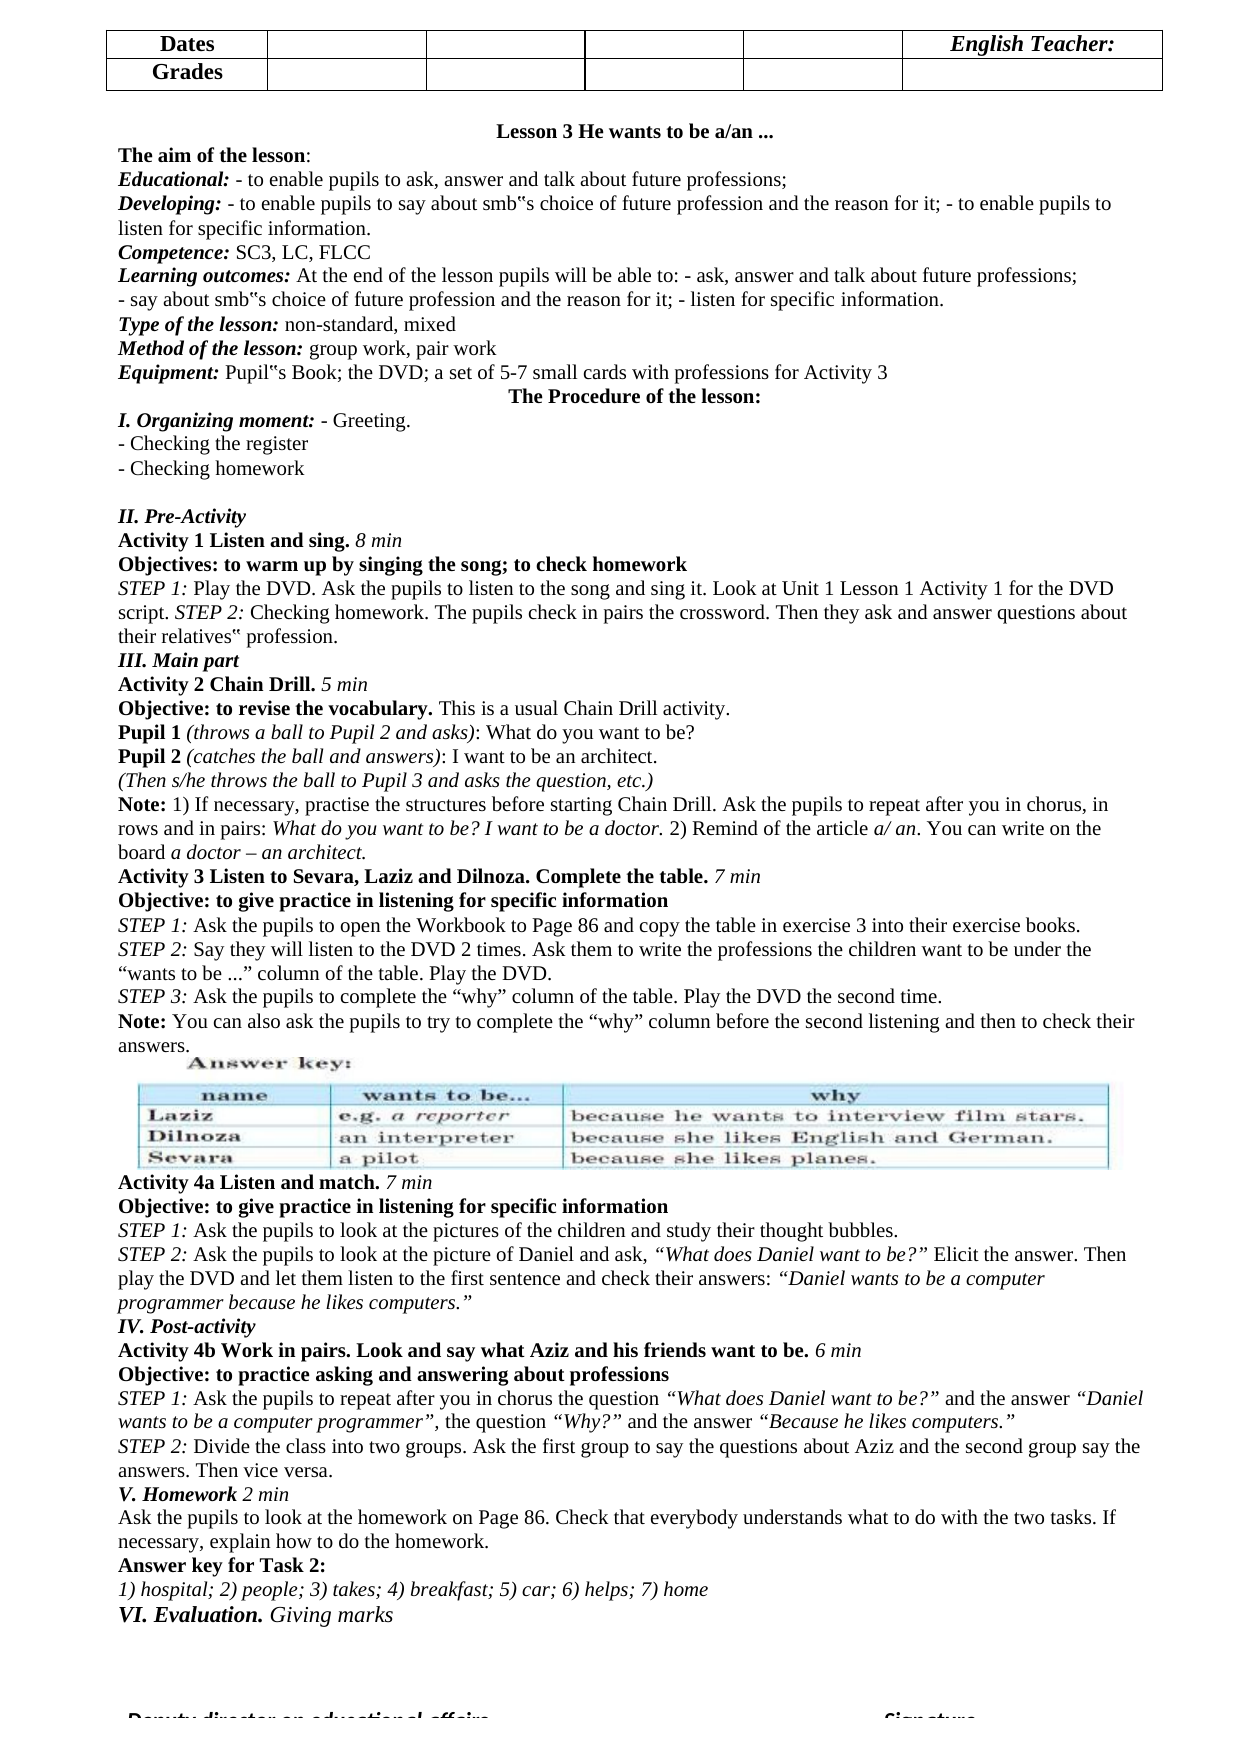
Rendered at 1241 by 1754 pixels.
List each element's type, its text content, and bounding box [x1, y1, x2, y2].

text Equipment: Pupil‟s Book; the DVD; a set of 5-7 small cards with professions for Activity 3 [118, 360, 1176, 384]
text Method of the lesson: group work, pair work [118, 336, 1176, 359]
text Objectives: to warm up by singing the song; to check homework [118, 552, 1176, 576]
list Checking homework [118, 456, 1176, 480]
text Objective: to give practice in listening for specific information [118, 889, 1176, 912]
text Educational: - to enable pupils to ask, answer and talk about future professions; [118, 167, 1176, 191]
list say about smb‟s choice of future profession and the reason for it; - listen for specific information. [118, 287, 1176, 311]
picture [136, 1057, 1124, 1170]
text Activity 4b Work in pairs. Look and say what Aziz and his friends want to be. 6 min [118, 1338, 1176, 1362]
list Evaluation. Giving marks [118, 1601, 1176, 1628]
text Ask the pupils to look at the homework on Page 86. Check that everybody understands what to do with the two tasks. If necessary, explain how to do the homework. [118, 1506, 1118, 1553]
text Activity 2 Chain Drill. 5 min [118, 672, 1176, 696]
list Homework 2 min [118, 1482, 1176, 1506]
text Learning outcomes: At the end of the lesson pupils will be able to: - ask, answer and talk about future professions; [118, 264, 1176, 287]
text STEP 1: Ask the pupils to repeat after you in chorus the question “What does Daniel want to be?” and the answer “Daniel wants to be a computer programmer”, the question “Why?” and the answer “Because he likes computers.” [118, 1386, 1145, 1433]
subtitle Lesson 3 He wants to be a/an ... [463, 120, 807, 143]
text Type of the lesson: non-standard, mixed [118, 311, 1176, 336]
text 1) hospital; 2) people; 3) takes; 4) breakfast; 5) car; 6) helps; 7) home [118, 1578, 1176, 1601]
text STEP 3: Ask the pupils to complete the “why” column of the table. Play the DVD the second time. [118, 985, 1176, 1008]
text STEP 2: Divide the class into two groups. Ask the first group to say the questions about Aziz and the second group say the answers. Then vice versa. [118, 1433, 1143, 1482]
list Main part [118, 648, 1176, 672]
text Note: 1) If necessary, practise the structures before starting Chain Drill. Ask the pupils to repeat after you in chorus, in rows and in pairs: What do you want to be? I want to be a doctor. 2) Remind of the article a/ an. You can write on the board a doctor – an architect. [118, 792, 1111, 864]
subtitle Activity 4a Listen and match. 7 min [118, 1170, 1176, 1194]
list Post-activity [118, 1314, 1176, 1338]
text Note: You can also ask the pupils to try to complete the “why” column before the second listening and then to check their answers. [118, 1008, 1137, 1057]
list Checking the register [118, 432, 1176, 456]
text Activity 1 Listen and sing. 8 min [118, 528, 1176, 552]
subtitle Answer key for Task 2: [118, 1554, 1176, 1578]
text Objective: to give practice in listening for specific information [118, 1194, 1176, 1218]
subtitle Activity 3 Listen to Sevara, Laziz and Dilnoza. Complete the table. 7 min [118, 864, 1176, 888]
text Developing: - to enable pupils to say about smb‟s choice of future profession and the reason for it; - to enable pupils to listen for specific information. [118, 191, 1147, 239]
text Pupil 1 (throws a ball to Pupil 2 and asks): What do you want to be? Pupil 2 (catches the ball and answers): I want to be an architect. (Then s/he throws the ball to Pupil 3 and asks the question, etc.) [118, 720, 697, 792]
text STEP 1: Ask the pupils to look at the pictures of the children and study their thought bubbles. [118, 1218, 1176, 1242]
text STEP 1: Play the DVD. Ask the pupils to listen to the song and sing it. Look at Unit 1 Lesson 1 Activity 1 for the DVD script. STEP 2: Checking homework. The pupils check in pairs the crossword. Then they ask and answer questions about their relatives‟ profession. [118, 576, 1129, 648]
text STEP 1: Ask the pupils to open the Workbook to Page 86 and copy the table in exercise 3 into their exercise books. STEP 2: Say they will listen to the DVD 2 times. Ask them to write the professions the children want to be under the “wants to be ...” column of the table. Play the DVD. [118, 912, 1094, 985]
text Competence: SC3, LC, FLCC [118, 239, 1176, 264]
list Organizing moment: - Greeting. [118, 408, 1176, 432]
list Pre-Activity [118, 504, 1176, 528]
subtitle The Procedure of the lesson: [463, 384, 806, 408]
text STEP 2: Ask the pupils to look at the picture of Daniel and ask, “What does Daniel want to be?” Elicit the answer. Then play the DVD and let them listen to the first sentence and check their answers: “Daniel wants to be a computer programmer because he likes computers.” [118, 1242, 1128, 1314]
text Objective: to revise the vocabulary. This is a usual Chain Drill activity. [118, 696, 1176, 720]
text The aim of the lesson: [118, 143, 1176, 167]
text Objective: to practice asking and answering about professions [118, 1362, 1176, 1386]
